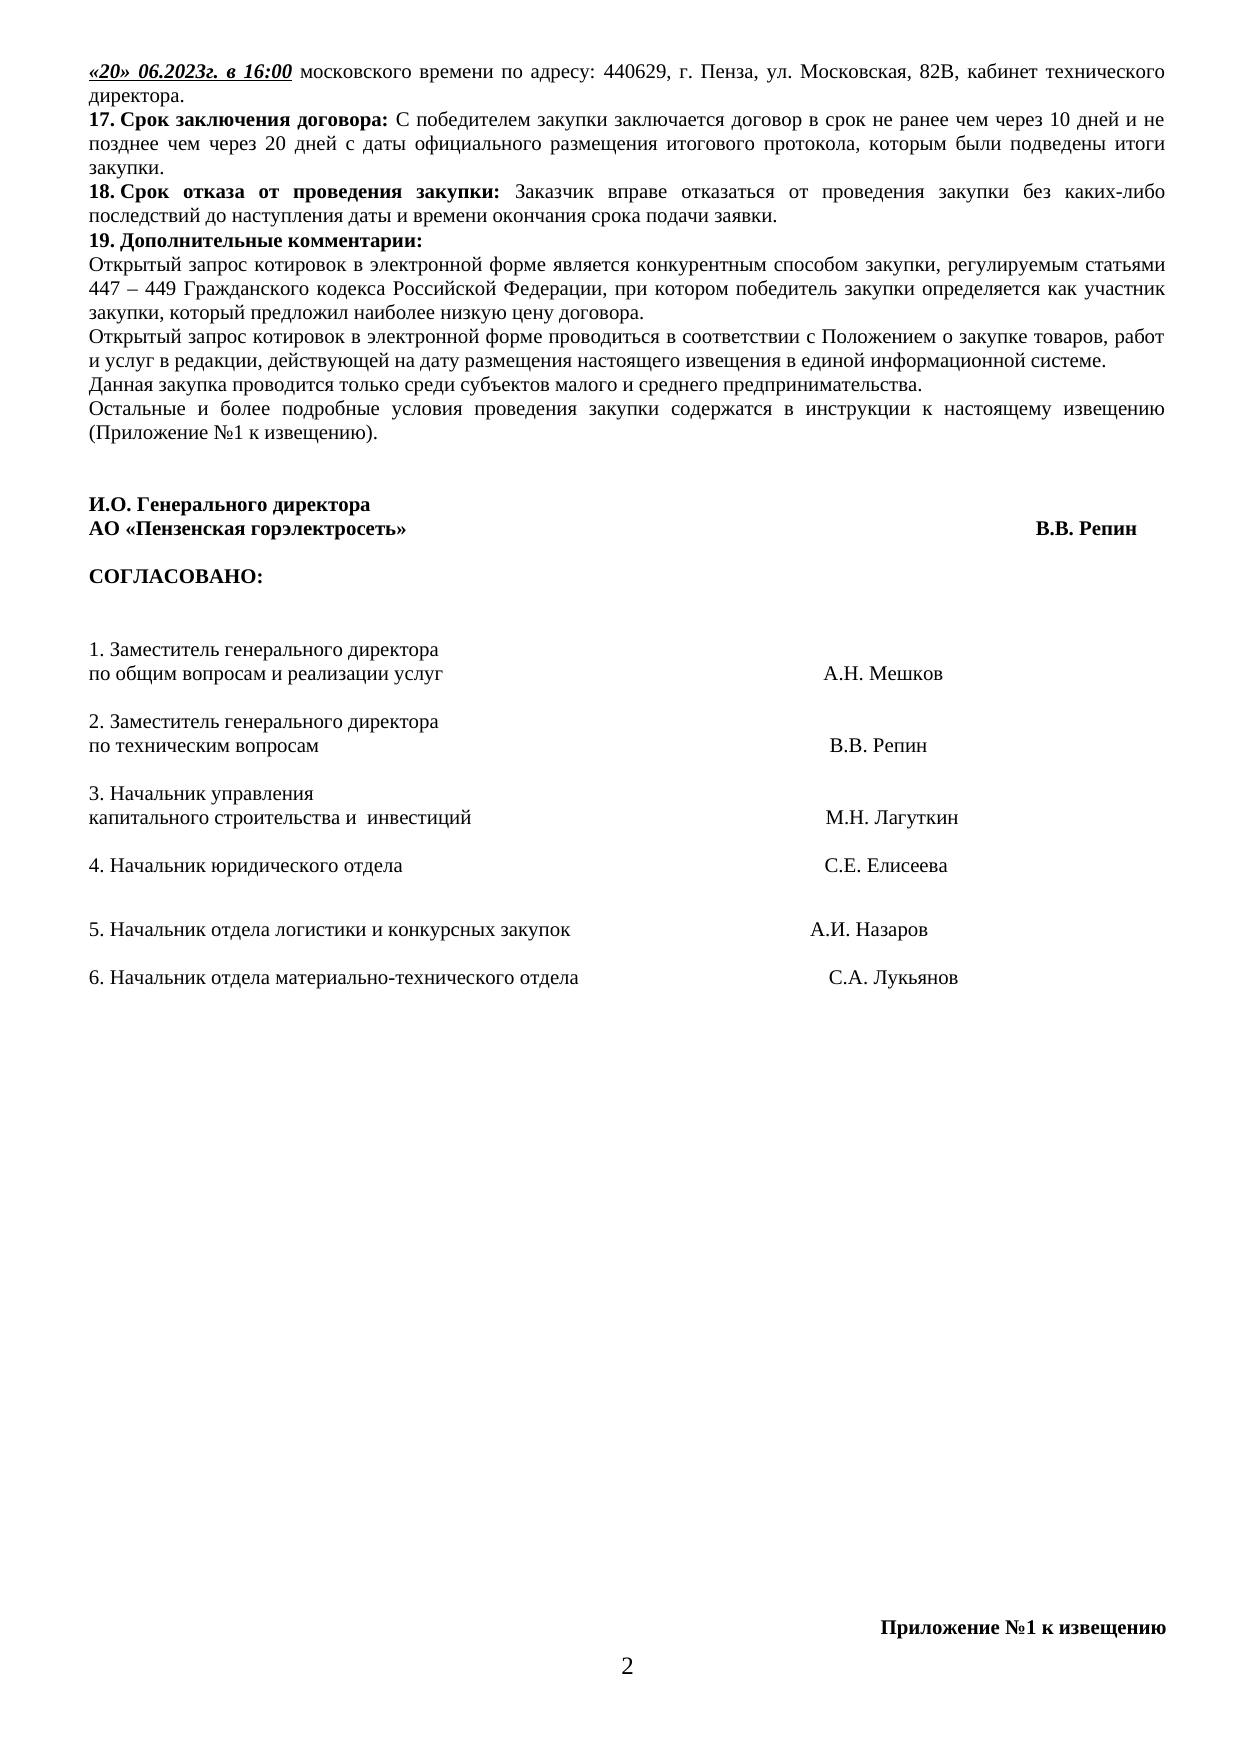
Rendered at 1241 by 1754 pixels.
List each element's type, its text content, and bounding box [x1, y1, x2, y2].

text 19. Дополнительные комментарии: [89, 227, 1166, 252]
text 17. Срок заключения договора: С победителем закупки заключается договор в срок не ранее чем через 10 дней и не позднее чем через 20 дней с даты официального размещения итогового протокола, которым были подведены итоги закупки. [89, 107, 1166, 179]
text СОГЛАСОВАНО: [89, 564, 1166, 588]
text 18. Срок отказа от проведения закупки: Заказчик вправе отказаться от проведения закупки без каких-либо последствий до наступления даты и времени окончания срока подачи заявки. [89, 179, 1166, 227]
text 2. Заместитель генерального директора [89, 709, 1166, 733]
text АО «Пензенская горэлектросеть» В.В. Репин [89, 516, 1166, 540]
text по техническим вопросам В.В. Репин [89, 733, 1166, 757]
text 4. Начальник юридического отдела С.Е. Елисеева [89, 853, 1166, 877]
text 1. Заместитель генерального директора [89, 637, 1166, 661]
text «20» 06.2023г. в 16:00 московского времени по адресу: 440629, г. Пенза, ул. Московская, 82В, кабинет технического директора. [89, 59, 1166, 107]
text Остальные и более подробные условия проведения закупки содержатся в инструкции к настоящему извещению (Приложение №1 к извещению). [89, 396, 1166, 444]
subtitle 5. Начальник отдела логистики и конкурсных закупок А.И. Назаров [89, 917, 1166, 941]
text Приложение №1 к извещению [89, 1615, 1166, 1639]
text Открытый запрос котировок в электронной форме является конкурентным способом закупки, регулируемым статьями 447 – 449 Гражданского кодекса Российской Федерации, при котором победитель закупки определяется как участник закупки, который предложил наиболее низкую цену договора. [89, 252, 1166, 324]
text 6. Начальник отдела материально-технического отдела С.А. Лукьянов [89, 965, 1166, 989]
text И.О. Генерального директора [89, 492, 1166, 516]
text по общим вопросам и реализации услуг А.Н. Мешков [89, 661, 1166, 685]
text 3. Начальник управления [89, 781, 1166, 805]
text Данная закупка проводится только среди субъектов малого и среднего предпринимательства. [89, 372, 1166, 396]
text Открытый запрос котировок в электронной форме проводиться в соответствии с Положением о закупке товаров, работ и услуг в редакции, действующей на дату размещения настоящего извещения в единой информационной системе. [89, 324, 1166, 372]
text капитального строительства и инвестиций М.Н. Лагуткин [89, 805, 1166, 829]
